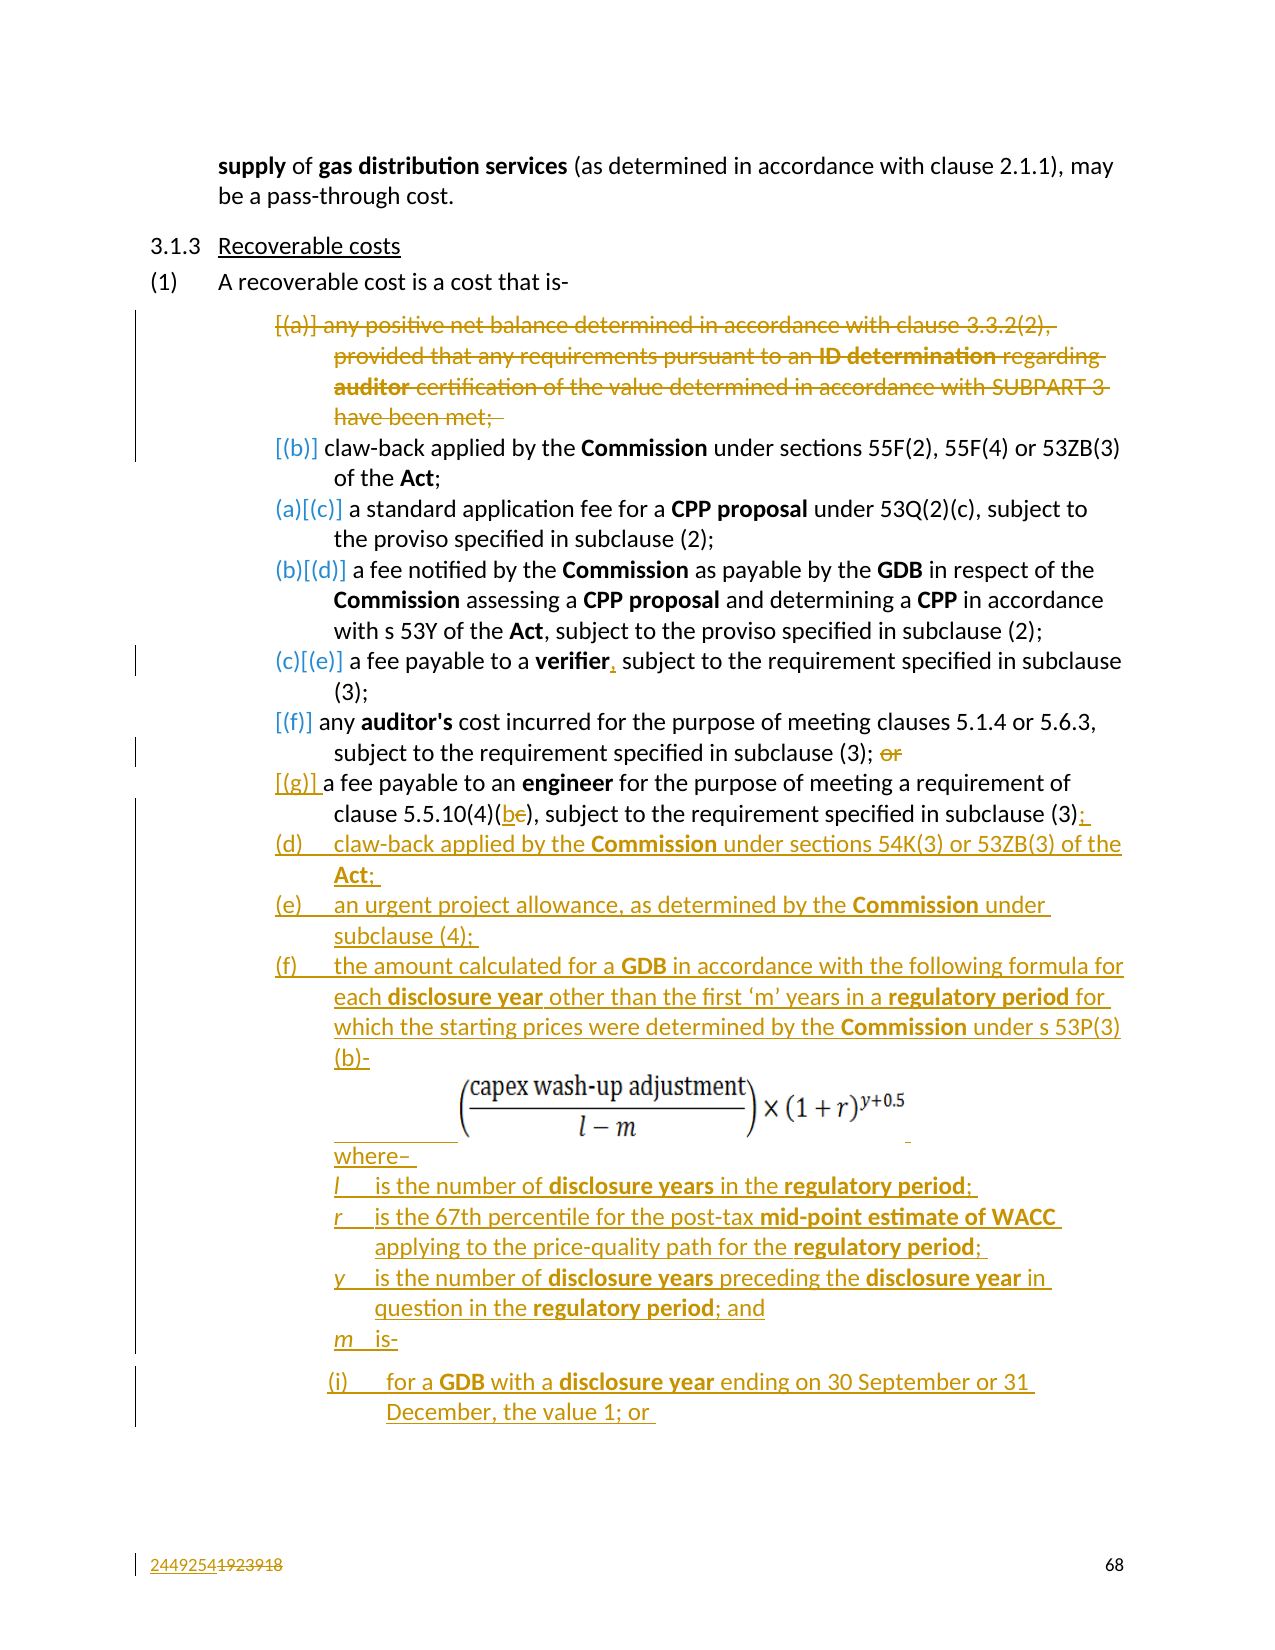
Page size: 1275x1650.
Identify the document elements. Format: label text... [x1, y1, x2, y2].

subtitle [150, 150, 1125, 211]
subtitle a fee notified by the Commission as payable by the GDB in respect of the Commission assessing a CPP proposal and determining a CPP in accordance with s 53Y of the Act, subject to the proviso specified in subclause (2); [275, 554, 1125, 645]
subtitle Recoverable costs [150, 230, 1125, 260]
picture [458, 1072, 906, 1140]
subtitle any auditor's cost incurred for the purpose of meeting clauses 5.1.4 or 5.6.3, subject to the requirement specified in subclause (3); [275, 706, 1125, 767]
subtitle a fee payable to an engineer for the purpose of meeting a requirement of clause 5.5.10(4)(), subject to the requirement specified in subclause (3) [275, 767, 1125, 828]
subtitle A recoverable cost is a cost that is- [150, 267, 1125, 297]
subtitle a standard application fee for a CPP proposal under 53Q(2)(c), subject to the proviso specified in subclause (2); [275, 493, 1125, 554]
subtitle a fee payable to a verifier subject to the requirement specified in subclause (3); [275, 645, 1125, 706]
subtitle claw-back applied by the Commission under sections 55F(2), 55F(4) or 53ZB(3) of the Act; [275, 432, 1125, 493]
